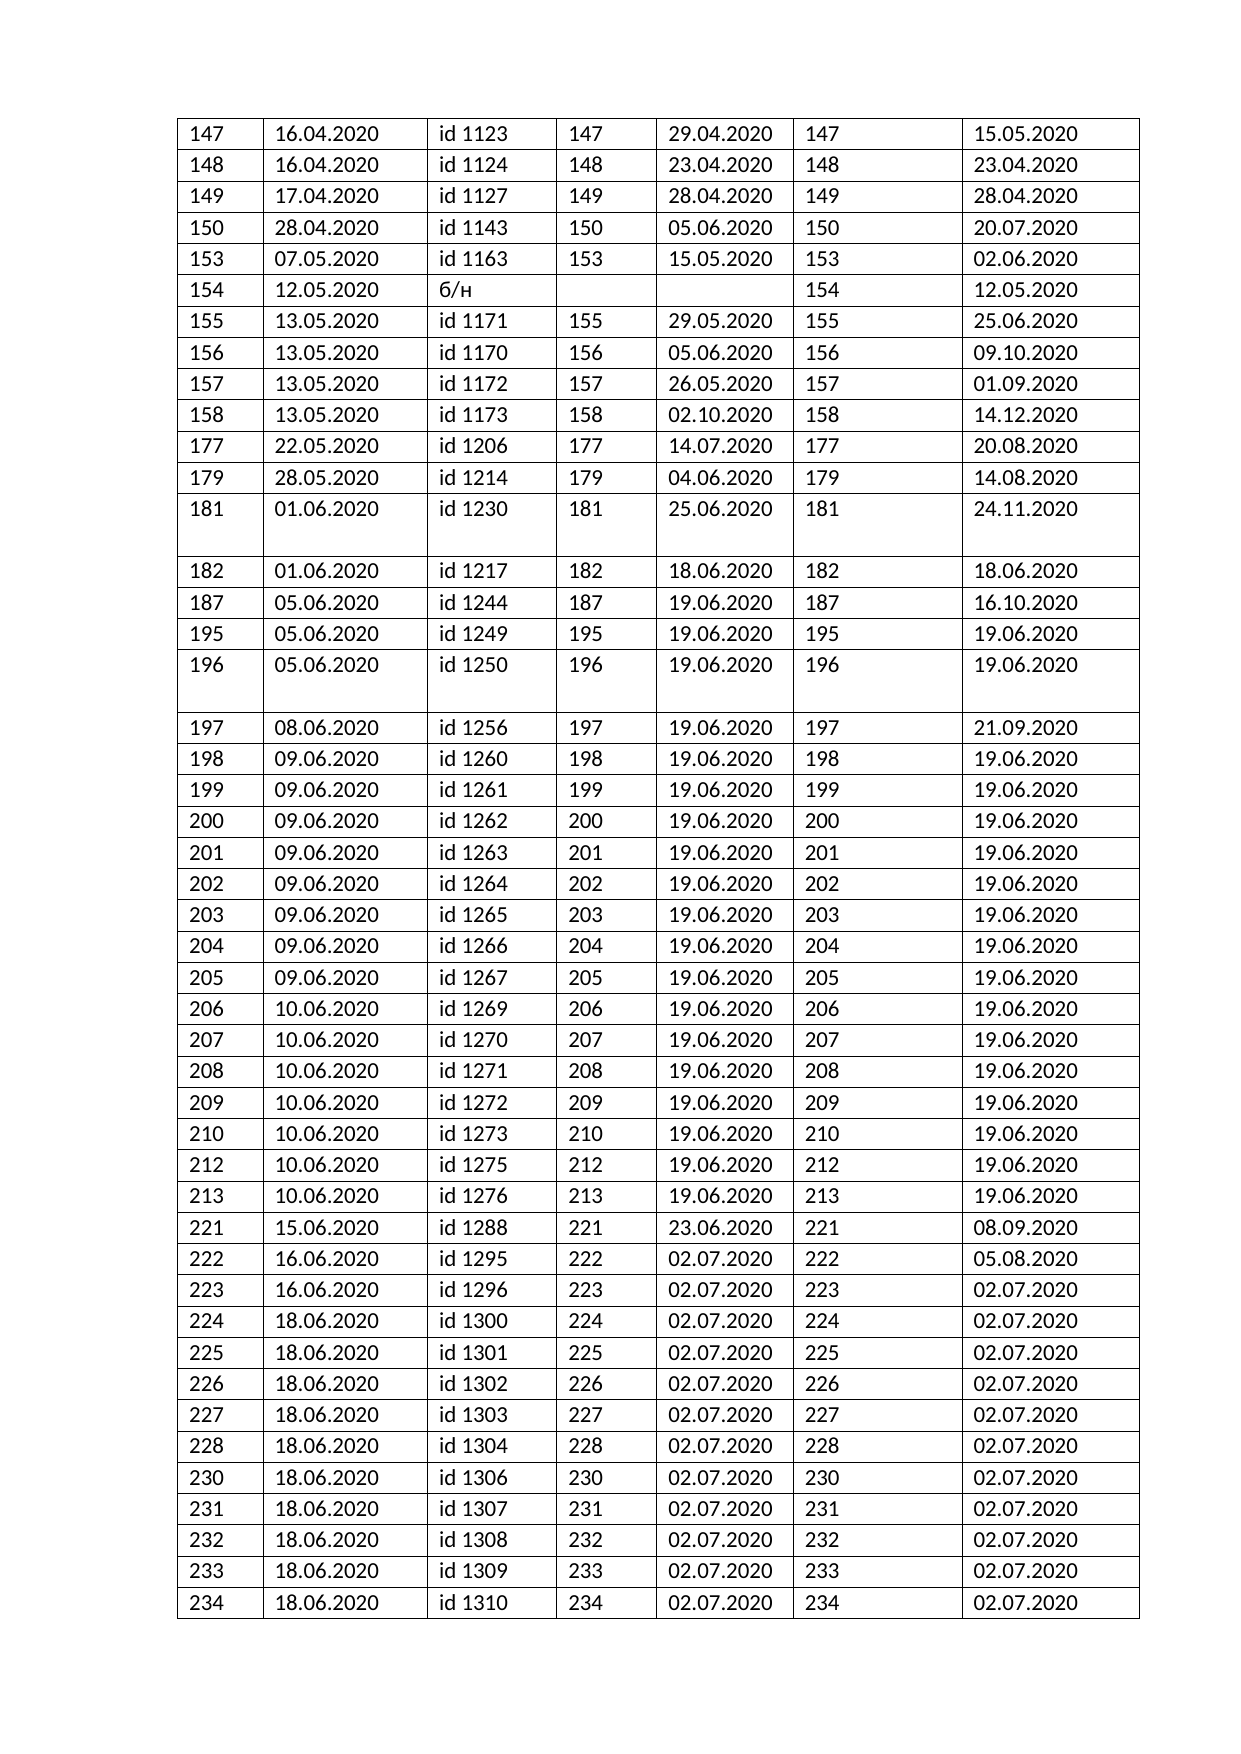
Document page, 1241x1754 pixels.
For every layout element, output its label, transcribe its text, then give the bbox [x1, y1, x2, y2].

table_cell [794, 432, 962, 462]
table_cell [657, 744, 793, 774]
table_cell 23.04.2020 [657, 150, 793, 181]
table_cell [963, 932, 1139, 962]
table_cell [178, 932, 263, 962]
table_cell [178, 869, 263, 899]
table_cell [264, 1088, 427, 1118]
table_cell 28.04.2020 [963, 182, 1139, 212]
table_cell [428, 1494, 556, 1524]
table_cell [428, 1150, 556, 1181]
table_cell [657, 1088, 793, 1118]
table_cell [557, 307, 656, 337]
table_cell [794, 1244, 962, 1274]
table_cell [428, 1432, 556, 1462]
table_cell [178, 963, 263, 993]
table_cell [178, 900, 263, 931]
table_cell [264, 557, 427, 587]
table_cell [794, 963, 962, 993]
table_cell 148 [794, 150, 962, 181]
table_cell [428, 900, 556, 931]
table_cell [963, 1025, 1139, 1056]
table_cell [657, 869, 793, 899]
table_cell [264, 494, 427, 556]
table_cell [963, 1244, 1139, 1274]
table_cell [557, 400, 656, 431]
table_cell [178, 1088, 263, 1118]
table_cell id 1124 [428, 150, 556, 181]
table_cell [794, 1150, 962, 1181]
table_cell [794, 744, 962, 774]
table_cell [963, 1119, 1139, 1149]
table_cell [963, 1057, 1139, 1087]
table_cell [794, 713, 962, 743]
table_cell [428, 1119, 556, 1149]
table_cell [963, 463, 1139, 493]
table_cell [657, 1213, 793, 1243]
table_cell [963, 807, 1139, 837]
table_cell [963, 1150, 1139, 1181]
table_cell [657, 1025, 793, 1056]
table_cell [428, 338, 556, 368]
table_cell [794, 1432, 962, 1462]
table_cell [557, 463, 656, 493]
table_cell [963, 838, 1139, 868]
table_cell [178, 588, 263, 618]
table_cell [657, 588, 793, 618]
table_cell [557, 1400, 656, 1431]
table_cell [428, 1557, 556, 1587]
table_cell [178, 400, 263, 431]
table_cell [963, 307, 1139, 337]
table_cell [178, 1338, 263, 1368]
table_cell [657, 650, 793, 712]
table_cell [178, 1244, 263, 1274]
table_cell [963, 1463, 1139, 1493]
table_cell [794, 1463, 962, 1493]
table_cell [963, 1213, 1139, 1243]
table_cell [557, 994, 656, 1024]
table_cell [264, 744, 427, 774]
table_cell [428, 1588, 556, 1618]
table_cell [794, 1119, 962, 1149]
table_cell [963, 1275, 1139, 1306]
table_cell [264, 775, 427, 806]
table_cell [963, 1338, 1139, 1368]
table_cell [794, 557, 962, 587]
table_cell 23.04.2020 [963, 150, 1139, 181]
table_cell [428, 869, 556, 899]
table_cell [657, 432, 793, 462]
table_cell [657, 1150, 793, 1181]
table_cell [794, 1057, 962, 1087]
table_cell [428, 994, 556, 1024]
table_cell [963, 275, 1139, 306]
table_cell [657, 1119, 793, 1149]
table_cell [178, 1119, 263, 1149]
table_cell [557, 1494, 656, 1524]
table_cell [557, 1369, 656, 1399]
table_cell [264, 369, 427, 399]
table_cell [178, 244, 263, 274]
table_cell id 1127 [428, 182, 556, 212]
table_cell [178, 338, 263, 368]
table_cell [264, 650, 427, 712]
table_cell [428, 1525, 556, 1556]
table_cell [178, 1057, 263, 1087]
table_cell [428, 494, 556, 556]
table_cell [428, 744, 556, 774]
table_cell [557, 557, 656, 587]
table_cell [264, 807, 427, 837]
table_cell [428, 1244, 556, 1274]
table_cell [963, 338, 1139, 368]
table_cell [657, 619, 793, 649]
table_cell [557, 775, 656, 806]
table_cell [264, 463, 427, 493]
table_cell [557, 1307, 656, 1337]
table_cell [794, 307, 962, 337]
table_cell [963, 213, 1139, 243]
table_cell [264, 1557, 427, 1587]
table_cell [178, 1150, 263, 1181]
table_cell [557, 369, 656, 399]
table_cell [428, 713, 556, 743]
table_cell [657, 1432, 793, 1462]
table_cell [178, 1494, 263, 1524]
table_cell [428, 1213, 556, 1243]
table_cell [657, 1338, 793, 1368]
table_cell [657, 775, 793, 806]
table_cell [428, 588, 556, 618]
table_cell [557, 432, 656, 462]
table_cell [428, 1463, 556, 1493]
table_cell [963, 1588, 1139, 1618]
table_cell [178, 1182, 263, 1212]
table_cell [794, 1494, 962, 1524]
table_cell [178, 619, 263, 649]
table_cell 148 [178, 150, 263, 181]
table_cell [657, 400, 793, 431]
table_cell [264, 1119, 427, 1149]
table_cell 29.04.2020 [657, 119, 793, 149]
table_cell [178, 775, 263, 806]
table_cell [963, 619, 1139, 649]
table_cell 16.04.2020 [264, 119, 427, 149]
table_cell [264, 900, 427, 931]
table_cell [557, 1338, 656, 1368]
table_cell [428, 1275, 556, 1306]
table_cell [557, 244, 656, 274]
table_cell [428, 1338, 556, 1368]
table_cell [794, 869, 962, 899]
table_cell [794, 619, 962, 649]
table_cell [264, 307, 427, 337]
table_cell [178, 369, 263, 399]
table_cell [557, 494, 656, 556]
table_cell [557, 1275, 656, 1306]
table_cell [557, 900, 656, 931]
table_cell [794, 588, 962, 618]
table_cell 149 [794, 182, 962, 212]
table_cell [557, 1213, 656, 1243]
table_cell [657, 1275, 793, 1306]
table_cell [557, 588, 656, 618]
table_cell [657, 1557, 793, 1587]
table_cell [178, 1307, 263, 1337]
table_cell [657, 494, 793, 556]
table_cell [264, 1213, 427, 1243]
table_cell id 1143 [428, 213, 556, 243]
table_cell 15.05.2020 [963, 119, 1139, 149]
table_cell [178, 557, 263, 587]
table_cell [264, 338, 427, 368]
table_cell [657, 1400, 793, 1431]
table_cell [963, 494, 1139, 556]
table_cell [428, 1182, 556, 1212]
table_cell 147 [557, 119, 656, 149]
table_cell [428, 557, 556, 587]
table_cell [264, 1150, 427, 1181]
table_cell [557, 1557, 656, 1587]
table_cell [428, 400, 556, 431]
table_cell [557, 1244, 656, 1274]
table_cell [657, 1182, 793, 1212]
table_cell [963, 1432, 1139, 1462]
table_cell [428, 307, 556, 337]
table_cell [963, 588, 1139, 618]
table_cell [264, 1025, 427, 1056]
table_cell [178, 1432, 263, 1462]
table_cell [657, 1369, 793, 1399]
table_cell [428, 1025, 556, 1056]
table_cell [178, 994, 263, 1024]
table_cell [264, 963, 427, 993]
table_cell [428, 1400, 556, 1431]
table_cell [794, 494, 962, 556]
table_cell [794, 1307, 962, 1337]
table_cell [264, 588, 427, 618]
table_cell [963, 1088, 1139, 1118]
table_cell 16.04.2020 [264, 150, 427, 181]
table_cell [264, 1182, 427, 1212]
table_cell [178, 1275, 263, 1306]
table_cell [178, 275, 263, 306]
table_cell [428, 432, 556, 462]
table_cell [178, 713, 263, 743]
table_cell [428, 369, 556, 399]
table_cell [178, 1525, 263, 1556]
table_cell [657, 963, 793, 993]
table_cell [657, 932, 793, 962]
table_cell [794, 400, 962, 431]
table_cell id 1123 [428, 119, 556, 149]
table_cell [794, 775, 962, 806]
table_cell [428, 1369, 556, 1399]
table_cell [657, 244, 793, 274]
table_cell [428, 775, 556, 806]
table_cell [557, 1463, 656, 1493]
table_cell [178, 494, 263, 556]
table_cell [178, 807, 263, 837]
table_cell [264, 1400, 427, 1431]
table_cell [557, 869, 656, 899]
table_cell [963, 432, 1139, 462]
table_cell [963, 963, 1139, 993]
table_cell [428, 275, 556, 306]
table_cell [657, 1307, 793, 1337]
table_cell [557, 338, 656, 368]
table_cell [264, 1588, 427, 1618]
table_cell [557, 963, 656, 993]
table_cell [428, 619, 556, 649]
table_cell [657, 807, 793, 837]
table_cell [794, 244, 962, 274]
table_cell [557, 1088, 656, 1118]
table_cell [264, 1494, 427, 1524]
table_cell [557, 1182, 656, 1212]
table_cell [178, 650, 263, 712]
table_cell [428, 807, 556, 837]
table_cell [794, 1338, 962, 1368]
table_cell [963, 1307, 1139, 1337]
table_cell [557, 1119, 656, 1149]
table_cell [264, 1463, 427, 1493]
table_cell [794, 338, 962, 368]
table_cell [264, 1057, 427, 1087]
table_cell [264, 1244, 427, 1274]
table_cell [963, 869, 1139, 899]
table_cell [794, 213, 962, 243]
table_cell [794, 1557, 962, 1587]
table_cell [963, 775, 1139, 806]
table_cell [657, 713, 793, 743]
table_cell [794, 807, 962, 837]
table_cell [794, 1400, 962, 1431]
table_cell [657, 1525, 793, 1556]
table_cell 149 [557, 182, 656, 212]
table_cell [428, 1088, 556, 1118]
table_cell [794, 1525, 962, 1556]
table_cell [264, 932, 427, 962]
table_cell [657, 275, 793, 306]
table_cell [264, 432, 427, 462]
table_cell 150 [178, 213, 263, 243]
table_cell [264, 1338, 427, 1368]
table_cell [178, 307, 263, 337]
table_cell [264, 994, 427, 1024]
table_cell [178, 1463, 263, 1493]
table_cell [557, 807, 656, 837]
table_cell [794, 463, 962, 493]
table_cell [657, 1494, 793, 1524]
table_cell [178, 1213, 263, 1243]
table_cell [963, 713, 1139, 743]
table_cell 149 [178, 182, 263, 212]
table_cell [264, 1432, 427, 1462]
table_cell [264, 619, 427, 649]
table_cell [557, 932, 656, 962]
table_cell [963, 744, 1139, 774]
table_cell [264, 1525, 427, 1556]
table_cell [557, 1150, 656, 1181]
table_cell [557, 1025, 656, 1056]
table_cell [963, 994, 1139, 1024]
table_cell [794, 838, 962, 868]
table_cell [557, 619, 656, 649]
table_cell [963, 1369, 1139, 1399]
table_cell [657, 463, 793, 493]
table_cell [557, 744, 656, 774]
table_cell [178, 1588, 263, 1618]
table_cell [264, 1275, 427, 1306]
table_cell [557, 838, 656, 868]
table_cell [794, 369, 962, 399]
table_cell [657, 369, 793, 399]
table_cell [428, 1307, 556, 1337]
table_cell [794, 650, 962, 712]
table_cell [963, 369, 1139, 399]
table_cell 147 [178, 119, 263, 149]
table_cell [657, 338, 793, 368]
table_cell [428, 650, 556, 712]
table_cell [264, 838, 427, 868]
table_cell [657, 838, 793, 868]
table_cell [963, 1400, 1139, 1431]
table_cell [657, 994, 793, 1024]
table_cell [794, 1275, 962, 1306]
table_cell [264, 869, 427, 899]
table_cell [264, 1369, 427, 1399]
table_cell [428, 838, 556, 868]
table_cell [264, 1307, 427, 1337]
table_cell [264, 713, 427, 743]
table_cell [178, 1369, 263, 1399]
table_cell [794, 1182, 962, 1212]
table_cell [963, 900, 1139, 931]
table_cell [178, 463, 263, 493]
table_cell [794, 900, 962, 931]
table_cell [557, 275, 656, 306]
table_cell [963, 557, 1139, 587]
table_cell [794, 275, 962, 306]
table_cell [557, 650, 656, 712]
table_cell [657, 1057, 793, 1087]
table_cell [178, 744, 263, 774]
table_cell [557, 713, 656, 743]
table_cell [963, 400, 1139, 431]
table_cell 17.04.2020 [264, 182, 427, 212]
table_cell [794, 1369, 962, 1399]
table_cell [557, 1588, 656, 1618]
table_cell 148 [557, 150, 656, 181]
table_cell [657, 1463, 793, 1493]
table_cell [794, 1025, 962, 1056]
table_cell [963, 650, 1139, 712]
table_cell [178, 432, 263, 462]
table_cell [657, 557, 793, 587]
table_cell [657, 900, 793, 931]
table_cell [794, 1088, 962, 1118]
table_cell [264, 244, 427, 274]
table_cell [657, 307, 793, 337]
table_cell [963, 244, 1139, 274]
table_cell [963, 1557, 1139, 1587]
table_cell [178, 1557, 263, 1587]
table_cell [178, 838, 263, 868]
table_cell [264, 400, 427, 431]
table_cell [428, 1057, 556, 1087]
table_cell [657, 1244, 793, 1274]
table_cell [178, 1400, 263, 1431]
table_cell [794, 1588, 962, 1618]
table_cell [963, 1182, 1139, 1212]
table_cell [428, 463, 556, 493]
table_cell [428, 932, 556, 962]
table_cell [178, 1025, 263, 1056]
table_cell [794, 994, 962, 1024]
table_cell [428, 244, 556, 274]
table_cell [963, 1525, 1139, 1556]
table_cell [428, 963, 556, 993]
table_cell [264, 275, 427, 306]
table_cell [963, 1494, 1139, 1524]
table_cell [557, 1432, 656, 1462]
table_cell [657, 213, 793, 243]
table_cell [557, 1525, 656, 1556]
table_cell 150 [557, 213, 656, 243]
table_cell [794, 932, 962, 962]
table_cell 28.04.2020 [657, 182, 793, 212]
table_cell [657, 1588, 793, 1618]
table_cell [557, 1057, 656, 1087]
table_cell 147 [794, 119, 962, 149]
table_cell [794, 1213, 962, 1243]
table_cell 28.04.2020 [264, 213, 427, 243]
